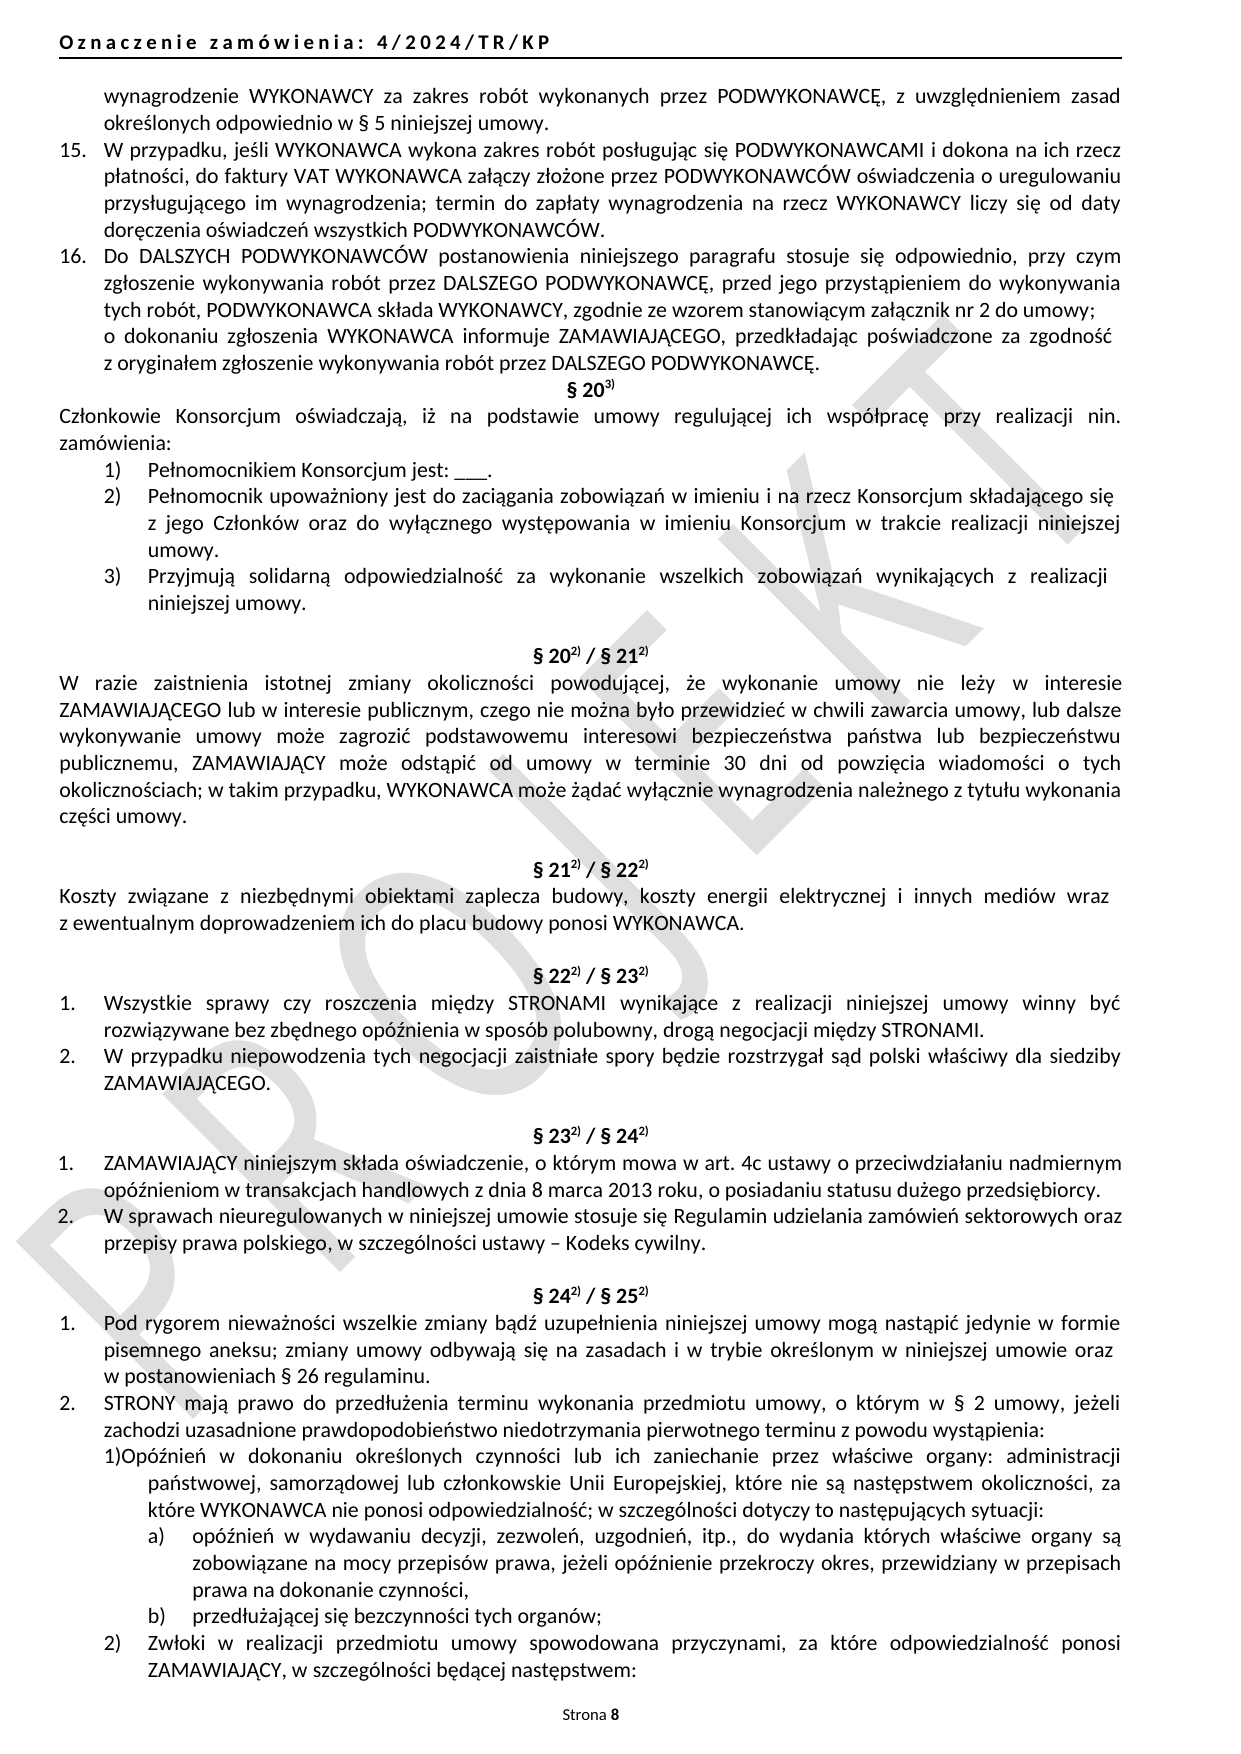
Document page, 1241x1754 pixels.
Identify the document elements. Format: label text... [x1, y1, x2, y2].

list W przypadku, jeśli WYKONAWCA wykona zakres robót posługując się PODWYKONAWCAMI i dokona na ich rzecz płatności, do faktury VAT WYKONAWCA załączy złożone przez PODWYKONAWCÓW oświadczenia o uregulowaniu przysługującego im wynagrodzenia; termin do zapłaty wynagrodzenia na rzecz WYKONAWCY liczy się od daty doręczenia oświadczeń wszystkich PODWYKONAWCÓW. [59, 136, 1122, 243]
text Członkowie Konsorcjum oświadczają, iż na podstawie umowy regulującej ich współpracę przy realizacji nin. zamówienia: [59, 403, 1122, 456]
text § 212) / § 222) [59, 856, 1122, 883]
text § 222) / § 232) [59, 963, 1122, 989]
list ZAMAWIAJĄCY niniejszym składa oświadczenie, o którym mowa w art. 4c ustawy o przeciwdziałaniu nadmiernym opóźnieniom w transakcjach handlowych z dnia 8 marca 2013 roku, o posiadaniu statusu dużego przedsiębiorcy. [74, 1149, 1122, 1203]
text Koszty związane z niezbędnymi obiektami zaplecza budowy, koszty energii elektrycznej i innych mediów wraz z ewentualnym doprowadzeniem ich do placu budowy ponosi WYKONAWCA. [59, 883, 1122, 936]
text § 203) [59, 376, 1122, 403]
list W sprawach nieuregulowanych w niniejszej umowie stosuje się Regulamin udzielania zamówień sektorowych oraz przepisy prawa polskiego, w szczególności ustawy – Kodeks cywilny. [74, 1203, 1122, 1256]
text § 232) / § 242) [59, 1123, 1122, 1149]
list Pełnomocnik upoważniony jest do zaciągania zobowiązań w imieniu i na rzecz Konsorcjum składającego się z jego Członków oraz do wyłącznego występowania w imieniu Konsorcjum w trakcie realizacji niniejszej umowy. [103, 483, 1122, 563]
text § 202) / § 212) [59, 643, 1122, 669]
list W przypadku niepowodzenia tych negocjacji zaistniałe spory będzie rozstrzygał sąd polski właściwy dla siedziby ZAMAWIAJĄCEGO. [59, 1043, 1122, 1096]
list Wszystkie sprawy czy roszczenia między STRONAMI wynikające z realizacji niniejszej umowy winny być rozwiązywane bez zbędnego opóźnienia w sposób polubowny, drogą negocjacji między STRONAMI. [59, 989, 1122, 1043]
text § 242) / § 252) [59, 1283, 1122, 1309]
list STRONY mają prawo do przedłużenia terminu wykonania przedmiotu umowy, o którym w § 2 umowy, jeżeli zachodzi uzasadnione prawdopodobieństwo niedotrzymania pierwotnego terminu z powodu wystąpienia: [59, 1389, 1122, 1443]
list Pod rygorem nieważności wszelkie zmiany bądź uzupełnienia niniejszej umowy mogą nastąpić jedynie w formie pisemnego aneksu; zmiany umowy odbywają się na zasadach i w trybie określonym w niniejszej umowie oraz w postanowieniach § 26 regulaminu. [59, 1309, 1122, 1389]
list Pełnomocnikiem Konsorcjum jest: ___. [103, 456, 1122, 483]
list opóźnień w wydawaniu decyzji, zezwoleń, uzgodnień, itp., do wydania których właściwe organy są zobowiązane na mocy przepisów prawa, jeżeli opóźnienie przekroczy okres, przewidziany w przepisach prawa na dokonanie czynności, [148, 1523, 1122, 1603]
text W razie zaistnienia istotnej zmiany okoliczności powodującej, że wykonanie umowy nie leży w interesie ZAMAWIAJĄCEGO lub w interesie publicznym, czego nie można było przewidzieć w chwili zawarcia umowy, lub dalsze wykonywanie umowy może zagrozić podstawowemu interesowi bezpieczeństwa państwa lub bezpieczeństwu publicznemu, ZAMAWIAJĄCY może odstąpić od umowy w terminie 30 dni od powzięcia wiadomości o tych okolicznościach; w takim przypadku, WYKONAWCA może żądać wyłącznie wynagrodzenia należnego z tytułu wykonania części umowy. [59, 669, 1122, 829]
text o dokonaniu zgłoszenia WYKONAWCA informuje ZAMAWIAJĄCEGO, przedkładając poświadczone za zgodność z oryginałem zgłoszenie wykonywania robót przez DALSZEGO PODWYKONAWCĘ. [103, 323, 1122, 376]
list Do DALSZYCH PODWYKONAWCÓW postanowienia niniejszego paragrafu stosuje się odpowiednio, przy czym zgłoszenie wykonywania robót przez DALSZEGO PODWYKONAWCĘ, przed jego przystąpieniem do wykonywania tych robót, PODWYKONAWCA składa WYKONAWCY, zgodnie ze wzorem stanowiącym załącznik nr 2 do umowy; [59, 243, 1122, 323]
list Przyjmują solidarną odpowiedzialność za wykonanie wszelkich zobowiązań wynikających z realizacji niniejszej umowy. [103, 563, 1122, 616]
list Opóźnień w dokonaniu określonych czynności lub ich zaniechanie przez właściwe organy: administracji państwowej, samorządowej lub członkowskie Unii Europejskiej, które nie są następstwem okoliczności, za które WYKONAWCA nie ponosi odpowiedzialność; w szczególności dotyczy to następujących sytuacji: [103, 1443, 1122, 1523]
list Zwłoki w realizacji przedmiotu umowy spowodowana przyczynami, za które odpowiedzialność ponosi ZAMAWIAJĄCY, w szczególności będącej następstwem: [103, 1629, 1122, 1683]
list przedłużającej się bezczynności tych organów; [148, 1603, 1122, 1629]
